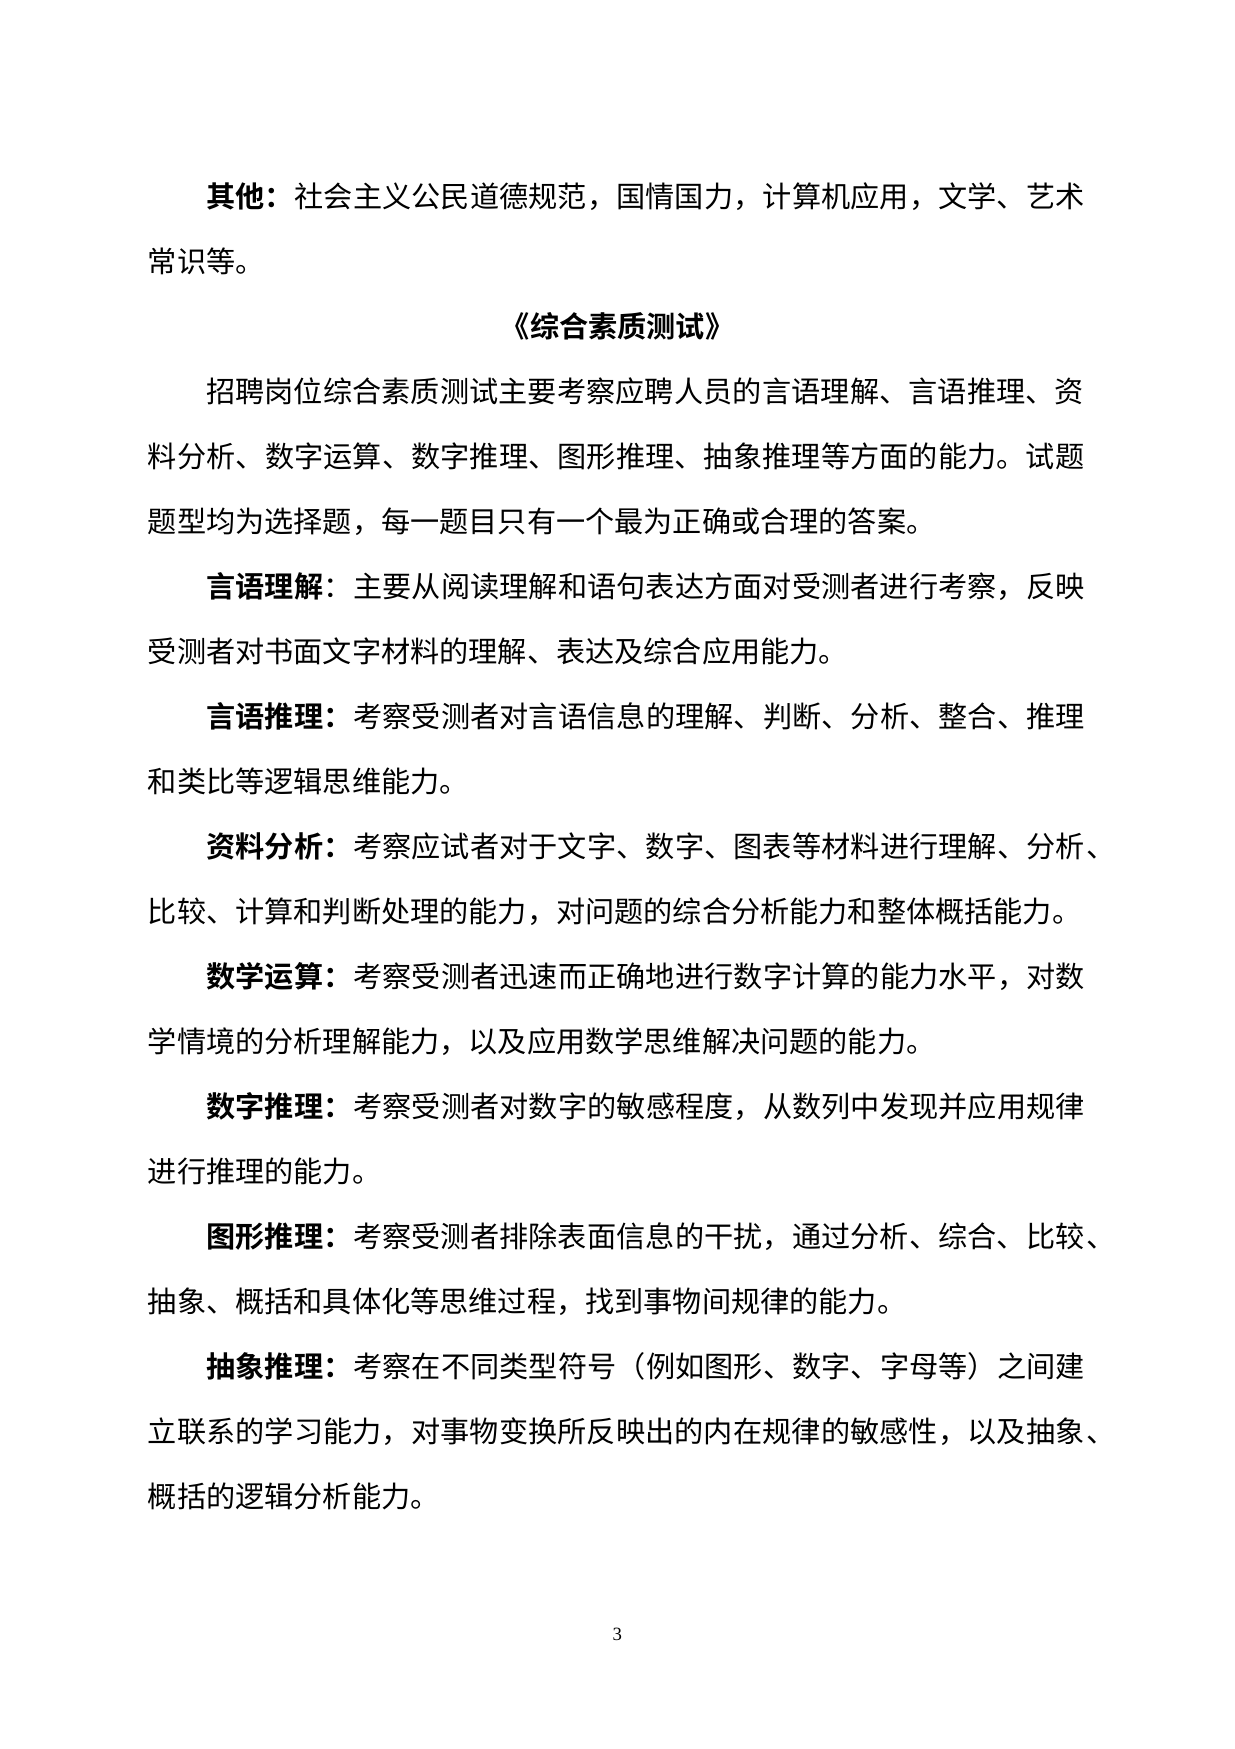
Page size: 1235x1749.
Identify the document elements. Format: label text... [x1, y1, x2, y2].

text 招聘岗位综合素质测试主要考察应聘人员的言语理解、言语推理、资料分析、数字运算、数字推理、图形推理、抽象推理等方面的能力。试题题型均为选择题，每一题目只有一个最为正确或合理的答案。 [148, 357, 1087, 552]
text 数学运算：考察受测者迅速而正确地进行数字计算的能力水平，对数学情境的分析理解能力，以及应用数学思维解决问题的能力。 [148, 942, 1087, 1072]
text 图形推理：考察受测者排除表面信息的干扰，通过分析、综合、比较、抽象、概括和具体化等思维过程，找到事物间规律的能力。 [148, 1202, 1087, 1332]
text 数字推理：考察受测者对数字的敏感程度，从数列中发现并应用规律进行推理的能力。 [148, 1072, 1087, 1202]
text 其他：社会主义公民道德规范，国情国力，计算机应用，文学、艺术常识等。 [148, 162, 1087, 292]
text 抽象推理：考察在不同类型符号（例如图形、数字、字母等）之间建立联系的学习能力，对事物变换所反映出的内在规律的敏感性，以及抽象、概括的逻辑分析能力。 [148, 1332, 1087, 1527]
text 言语推理：考察受测者对言语信息的理解、判断、分析、整合、推理和类比等逻辑思维能力。 [148, 682, 1087, 812]
text 资料分析：考察应试者对于文字、数字、图表等材料进行理解、分析、比较、计算和判断处理的能力，对问题的综合分析能力和整体概括能力。 [148, 812, 1087, 942]
text 言语理解：主要从阅读理解和语句表达方面对受测者进行考察，反映受测者对书面文字材料的理解、表达及综合应用能力。 [148, 552, 1087, 682]
text 《综合素质测试》 [148, 292, 1087, 357]
